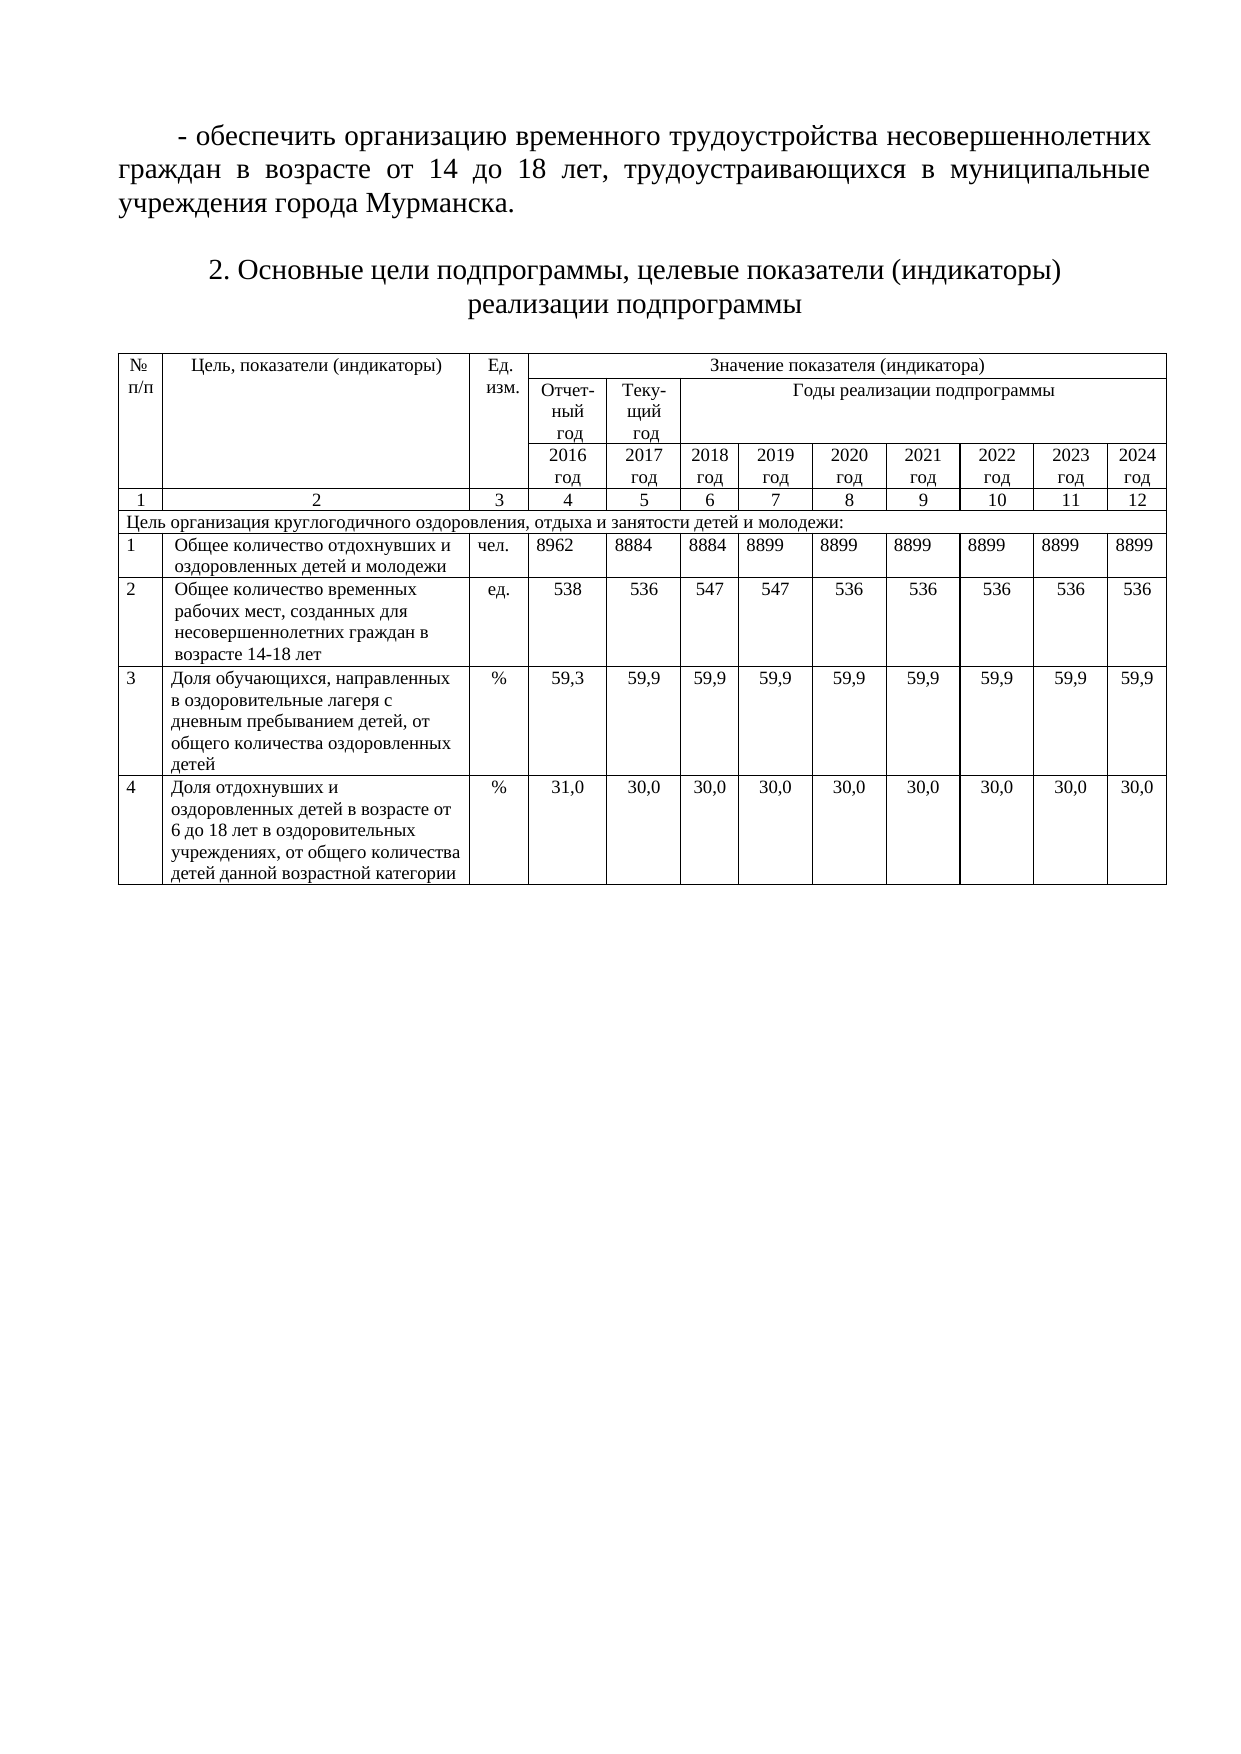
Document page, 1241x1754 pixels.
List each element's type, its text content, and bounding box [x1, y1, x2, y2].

table_cell 536 [813, 578, 886, 666]
table_cell 536 [1108, 578, 1166, 666]
table_cell 59,9 [1108, 667, 1166, 775]
table_cell 8 [813, 489, 886, 510]
table_cell 3 [470, 489, 528, 510]
table_cell 59,9 [813, 667, 886, 775]
text - обеспечить организацию временного трудоустройства несовершеннолетних граждан в возрасте от 14 до 18 лет, трудоустраивающихся в муниципальные учреждения города Мурманска. [118, 118, 1152, 219]
table_cell 59,9 [887, 667, 959, 775]
table_cell 2018 год [681, 444, 738, 487]
table_cell 30,0 [1108, 776, 1166, 884]
table_cell 10 [961, 489, 1033, 510]
table_cell 2 [119, 578, 162, 666]
table_cell % [470, 776, 528, 884]
table_cell 8962 [529, 534, 606, 577]
table_cell 30,0 [813, 776, 886, 884]
table_cell Доля обучающихся, направленных в оздоровительные лагеря с дневным пребыванием детей, от общего количества оздоровленных детей [163, 667, 469, 775]
table_cell 2022 год [961, 444, 1033, 487]
table_cell 4 [529, 489, 606, 510]
table_cell 547 [681, 578, 738, 666]
table_cell 2020 год [813, 444, 886, 487]
table_header Цель, показатели (индикаторы) [163, 354, 469, 487]
table_cell 8884 [681, 534, 738, 577]
table_cell 536 [887, 578, 959, 666]
table_cell 6 [681, 489, 738, 510]
table_cell 8899 [1034, 534, 1107, 577]
table_cell Отчет-ный год [529, 379, 606, 443]
table_cell Годы реализации подпрограммы [681, 379, 1166, 443]
table_header № п/п [119, 354, 162, 487]
table_cell 59,9 [739, 667, 812, 775]
table_cell 8899 [887, 534, 959, 577]
table_cell 5 [607, 489, 680, 510]
table_cell 2024 год [1108, 444, 1166, 487]
table_cell 538 [529, 578, 606, 666]
table_cell 2 [163, 489, 469, 510]
table_cell 2021 год [887, 444, 959, 487]
text реализации подпрограммы [118, 286, 1152, 319]
table_cell 31,0 [529, 776, 606, 884]
table_cell 8899 [1108, 534, 1166, 577]
table_cell 30,0 [1034, 776, 1107, 884]
table_cell 536 [607, 578, 680, 666]
table_cell 536 [961, 578, 1033, 666]
table_cell % [470, 667, 528, 775]
table_cell 4 [119, 776, 162, 884]
table_cell Общее количество временных рабочих мест, созданных для несовершеннолетних граждан в возрасте 14-18 лет [163, 578, 469, 666]
table_cell 8899 [813, 534, 886, 577]
table_cell 59,9 [607, 667, 680, 775]
table_cell 3 [119, 667, 162, 775]
table_cell 12 [1108, 489, 1166, 510]
table_cell 59,9 [961, 667, 1033, 775]
table_cell 30,0 [739, 776, 812, 884]
table_cell Цель организация круглогодичного оздоровления, отдыха и занятости детей и молодежи: [119, 511, 1166, 533]
table_cell 11 [1034, 489, 1107, 510]
table_cell 30,0 [607, 776, 680, 884]
table_cell чел. [470, 534, 528, 577]
table_cell ед. [470, 578, 528, 666]
table_cell 536 [1034, 578, 1107, 666]
table_cell 2019 год [739, 444, 812, 487]
table_cell 1 [119, 489, 162, 510]
table_cell 8884 [607, 534, 680, 577]
table_cell 59,9 [681, 667, 738, 775]
table_cell 2016 год [529, 444, 606, 487]
table_cell Теку-щий год [607, 379, 680, 443]
table_cell 1 [119, 534, 162, 577]
table_cell 30,0 [961, 776, 1033, 884]
table_cell 7 [739, 489, 812, 510]
table_cell 2017 год [607, 444, 680, 487]
table_cell 59,3 [529, 667, 606, 775]
table_cell 547 [739, 578, 812, 666]
table_cell 30,0 [887, 776, 959, 884]
table_cell Общее количество отдохнувших и оздоровленных детей и молодежи [163, 534, 469, 577]
table_cell 9 [887, 489, 959, 510]
table_cell 8899 [961, 534, 1033, 577]
table_cell 59,9 [1034, 667, 1107, 775]
table_cell 2023 год [1034, 444, 1107, 487]
table_cell 8899 [739, 534, 812, 577]
text 2. Основные цели подпрограммы, целевые показатели (индикаторы) [118, 252, 1152, 286]
table_cell Доля отдохнувших и оздоровленных детей в возрасте от 6 до 18 лет в оздоровительных учреждениях, от общего количества детей данной возрастной категории [163, 776, 469, 884]
table_header Значение показателя (индикатора) [529, 354, 1166, 378]
table_cell 30,0 [681, 776, 738, 884]
table_header Ед. изм. [470, 354, 528, 487]
